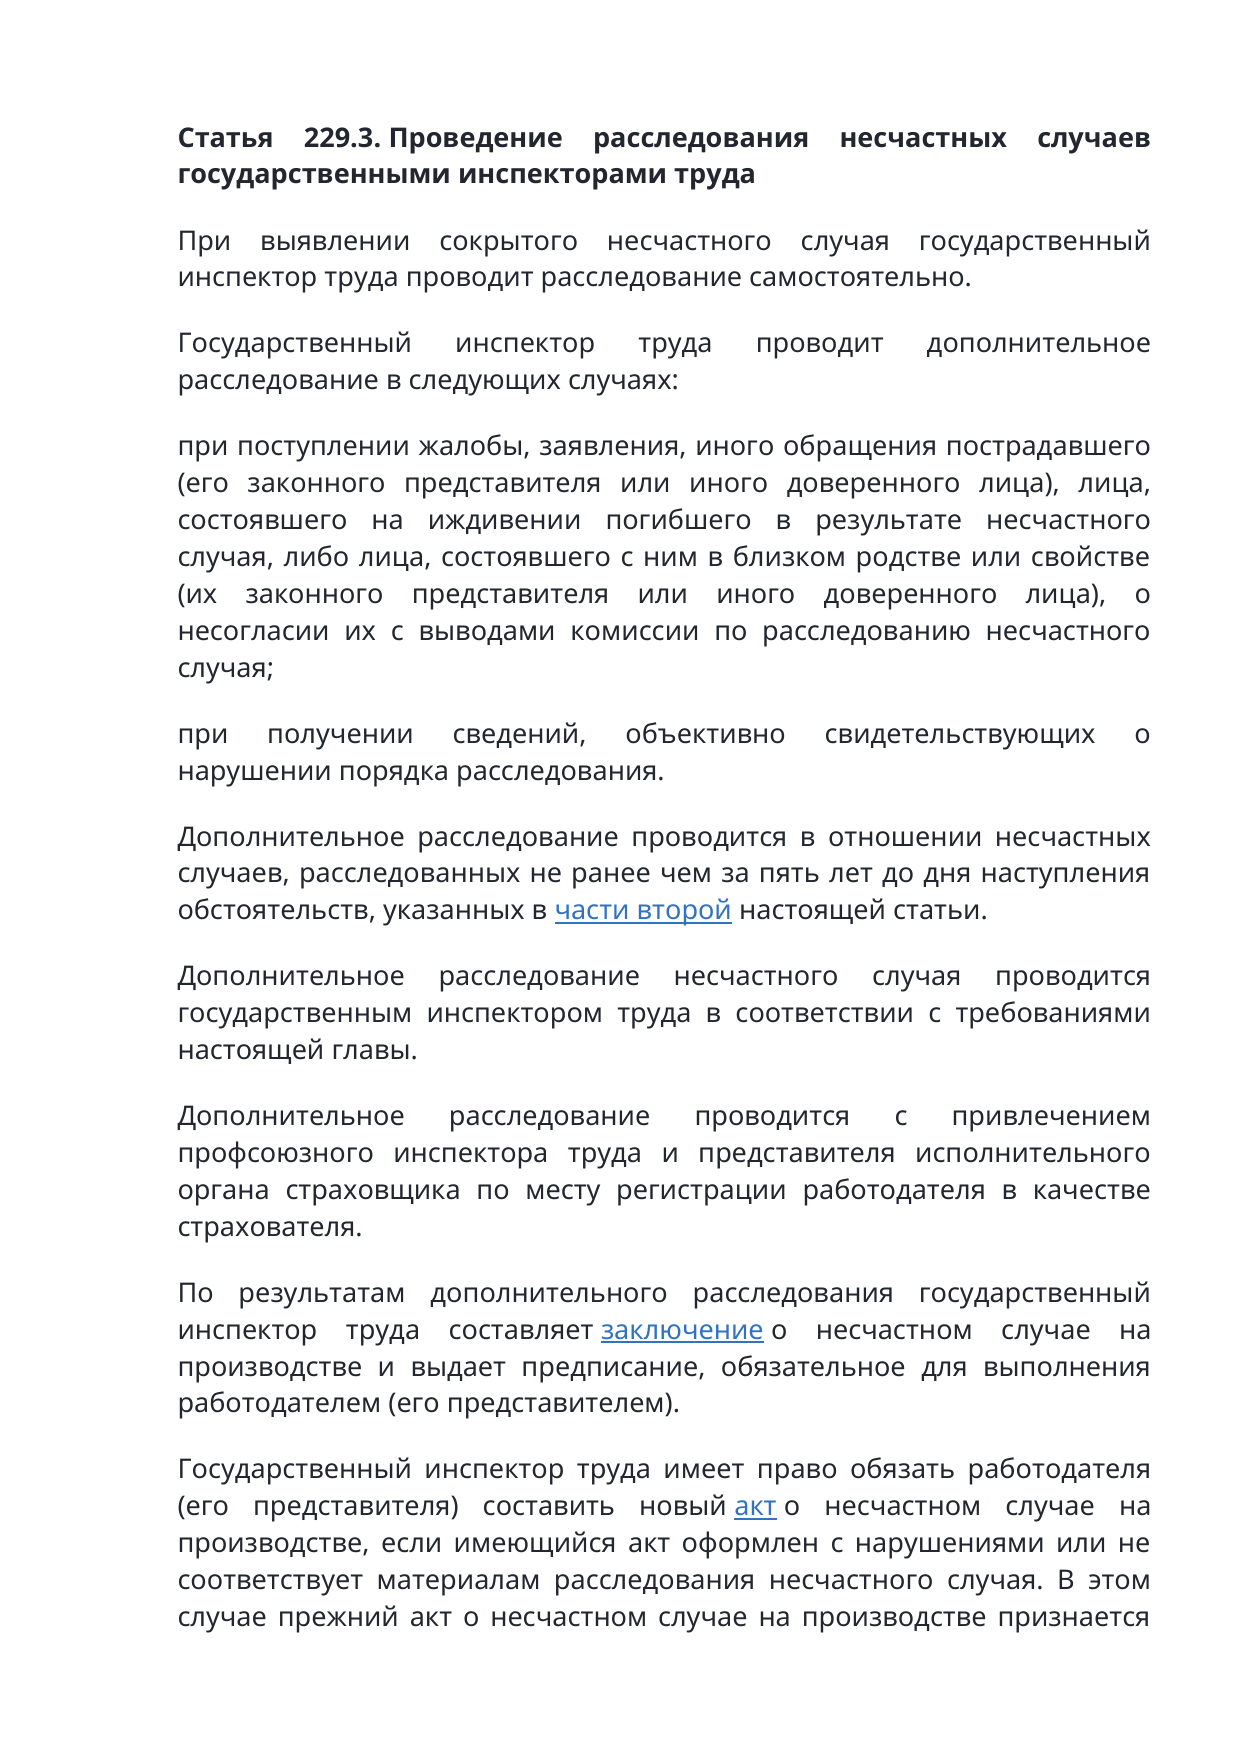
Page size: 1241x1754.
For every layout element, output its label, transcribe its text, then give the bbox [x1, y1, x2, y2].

text Дополнительное расследование несчастного случая проводится государственным инспектором труда в соответствии с требованиями настоящей главы. [177, 957, 1152, 1067]
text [177, 1450, 1152, 1634]
text По результатам дополнительного расследования государственный инспектор труда составляет заключение о несчастном случае на производстве и выдает предписание, обязательное для выполнения работодателем (его представителем). [177, 1273, 1152, 1421]
text Государственный инспектор труда проводит дополнительное расследование в следующих случаях: [177, 324, 1152, 398]
text Статья 229.3. Проведение расследования несчастных случаев государственными инспекторами труда [177, 118, 1152, 192]
text Дополнительное расследование проводится в отношении несчастных случаев, расследованных не ранее чем за пять лет до дня наступления обстоятельств, указанных в части второй настоящей статьи. [177, 817, 1152, 928]
text при поступлении жалобы, заявления, иного обращения пострадавшего (его законного представителя или иного доверенного лица), лица, состоявшего на иждивении погибшего в результате несчастного случая, либо лица, состоявшего с ним в близком родстве или свойстве (их законного представителя или иного доверенного лица), о несогласии их с выводами комиссии по расследованию несчастного случая; [177, 427, 1152, 685]
text при получении сведений, объективно свидетельствующих о нарушении порядка расследования. [177, 714, 1152, 788]
text Дополнительное расследование проводится с привлечением профсоюзного инспектора труда и представителя исполнительного органа страховщика по месту регистрации работодателя в качестве страхователя. [177, 1097, 1152, 1244]
text При выявлении сокрытого несчастного случая государственный инспектор труда проводит расследование самостоятельно. [177, 221, 1152, 295]
